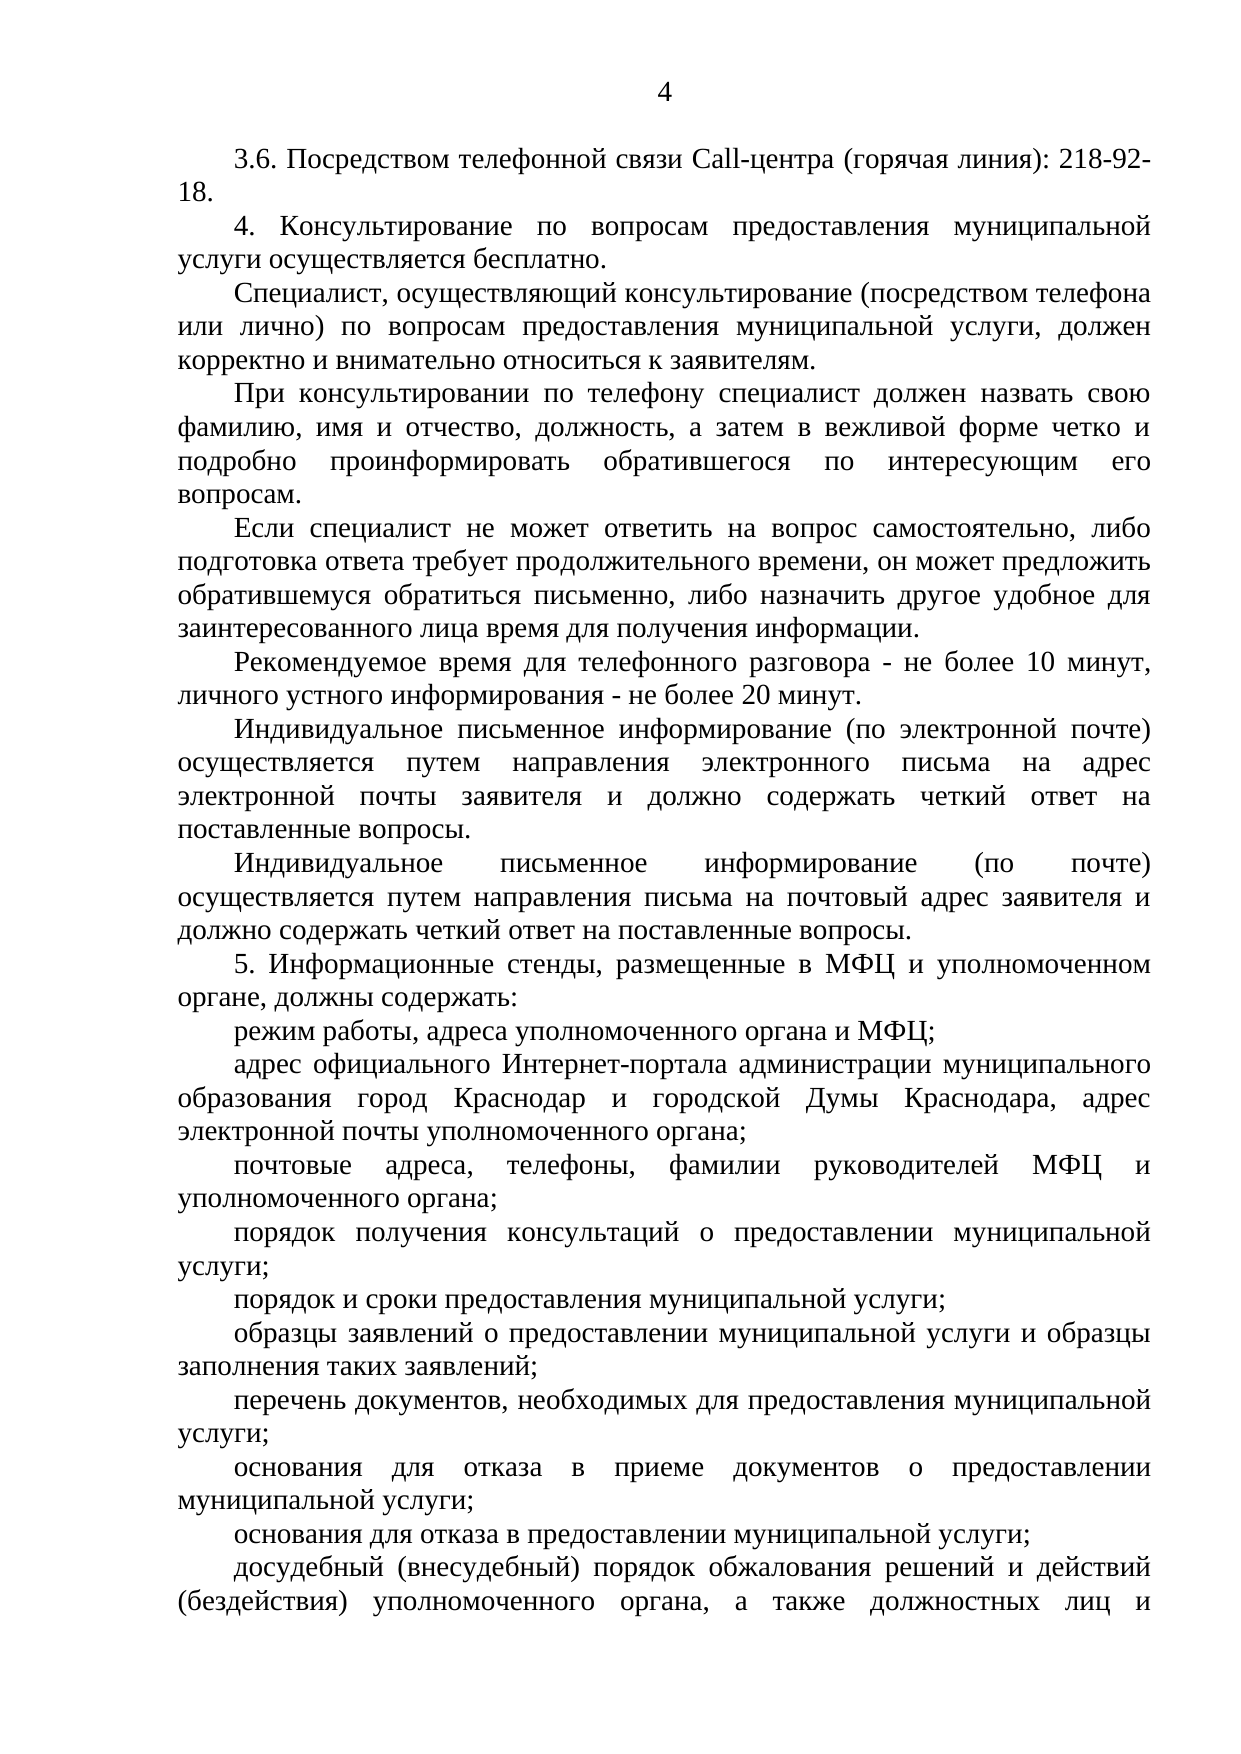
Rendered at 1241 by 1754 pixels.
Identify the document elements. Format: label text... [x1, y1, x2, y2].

text 3.6. Посредством телефонной связи Call-центра (горячая линия): 218-92-18. [177, 141, 1152, 208]
text основания для отказа в предоставлении муниципальной услуги; [177, 1516, 1152, 1549]
text Если специалист не может ответить на вопрос самостоятельно, либо подготовка ответа требует продолжительного времени, он может предложить обратившемуся обратиться письменно, либо назначить другое удобное для заинтересованного лица время для получения информации. [177, 510, 1152, 644]
text режим работы, адреса уполномоченного органа и МФЦ; [177, 1013, 1152, 1046]
text Специалист, осуществляющий консультирование (посредством телефона или лично) по вопросам предоставления муниципальной услуги, должен корректно и внимательно относиться к заявителям. [177, 275, 1152, 376]
text перечень документов, необходимых для предоставления муниципальной услуги; [177, 1382, 1152, 1449]
text почтовые адреса, телефоны, фамилии руководителей МФЦ и уполномоченного органа; [177, 1147, 1152, 1214]
text При консультировании по телефону специалист должен назвать свою фамилию, имя и отчество, должность, а затем в вежливой форме четко и подробно проинформировать обратившегося по интересующим его вопросам. [177, 376, 1152, 510]
text порядок и сроки предоставления муниципальной услуги; [177, 1281, 1152, 1315]
text 5. Информационные стенды, размещенные в МФЦ и уполномоченном органе, должны содержать: [177, 946, 1152, 1013]
text образцы заявлений о предоставлении муниципальной услуги и образцы заполнения таких заявлений; [177, 1315, 1152, 1382]
text Индивидуальное письменное информирование (по почте) осуществляется путем направления письма на почтовый адрес заявителя и должно содержать четкий ответ на поставленные вопросы. [177, 845, 1152, 946]
text порядок получения консультаций о предоставлении муниципальной услуги; [177, 1214, 1152, 1281]
text Рекомендуемое время для телефонного разговора - не более 10 минут, личного устного информирования - не более 20 минут. [177, 644, 1152, 711]
text Индивидуальное письменное информирование (по электронной почте) осуществляется путем направления электронного письма на адрес электронной почты заявителя и должно содержать четкий ответ на поставленные вопросы. [177, 711, 1152, 845]
text адрес официального Интернет-портала администрации муниципального образования город Краснодар и городской Думы Краснодара, адрес электронной почты уполномоченного органа; [177, 1046, 1152, 1147]
text основания для отказа в приеме документов о предоставлении муниципальной услуги; [177, 1449, 1152, 1516]
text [177, 1549, 1152, 1617]
text 4. Консультирование по вопросам предоставления муниципальной услуги осуществляется бесплатно. [177, 208, 1152, 275]
